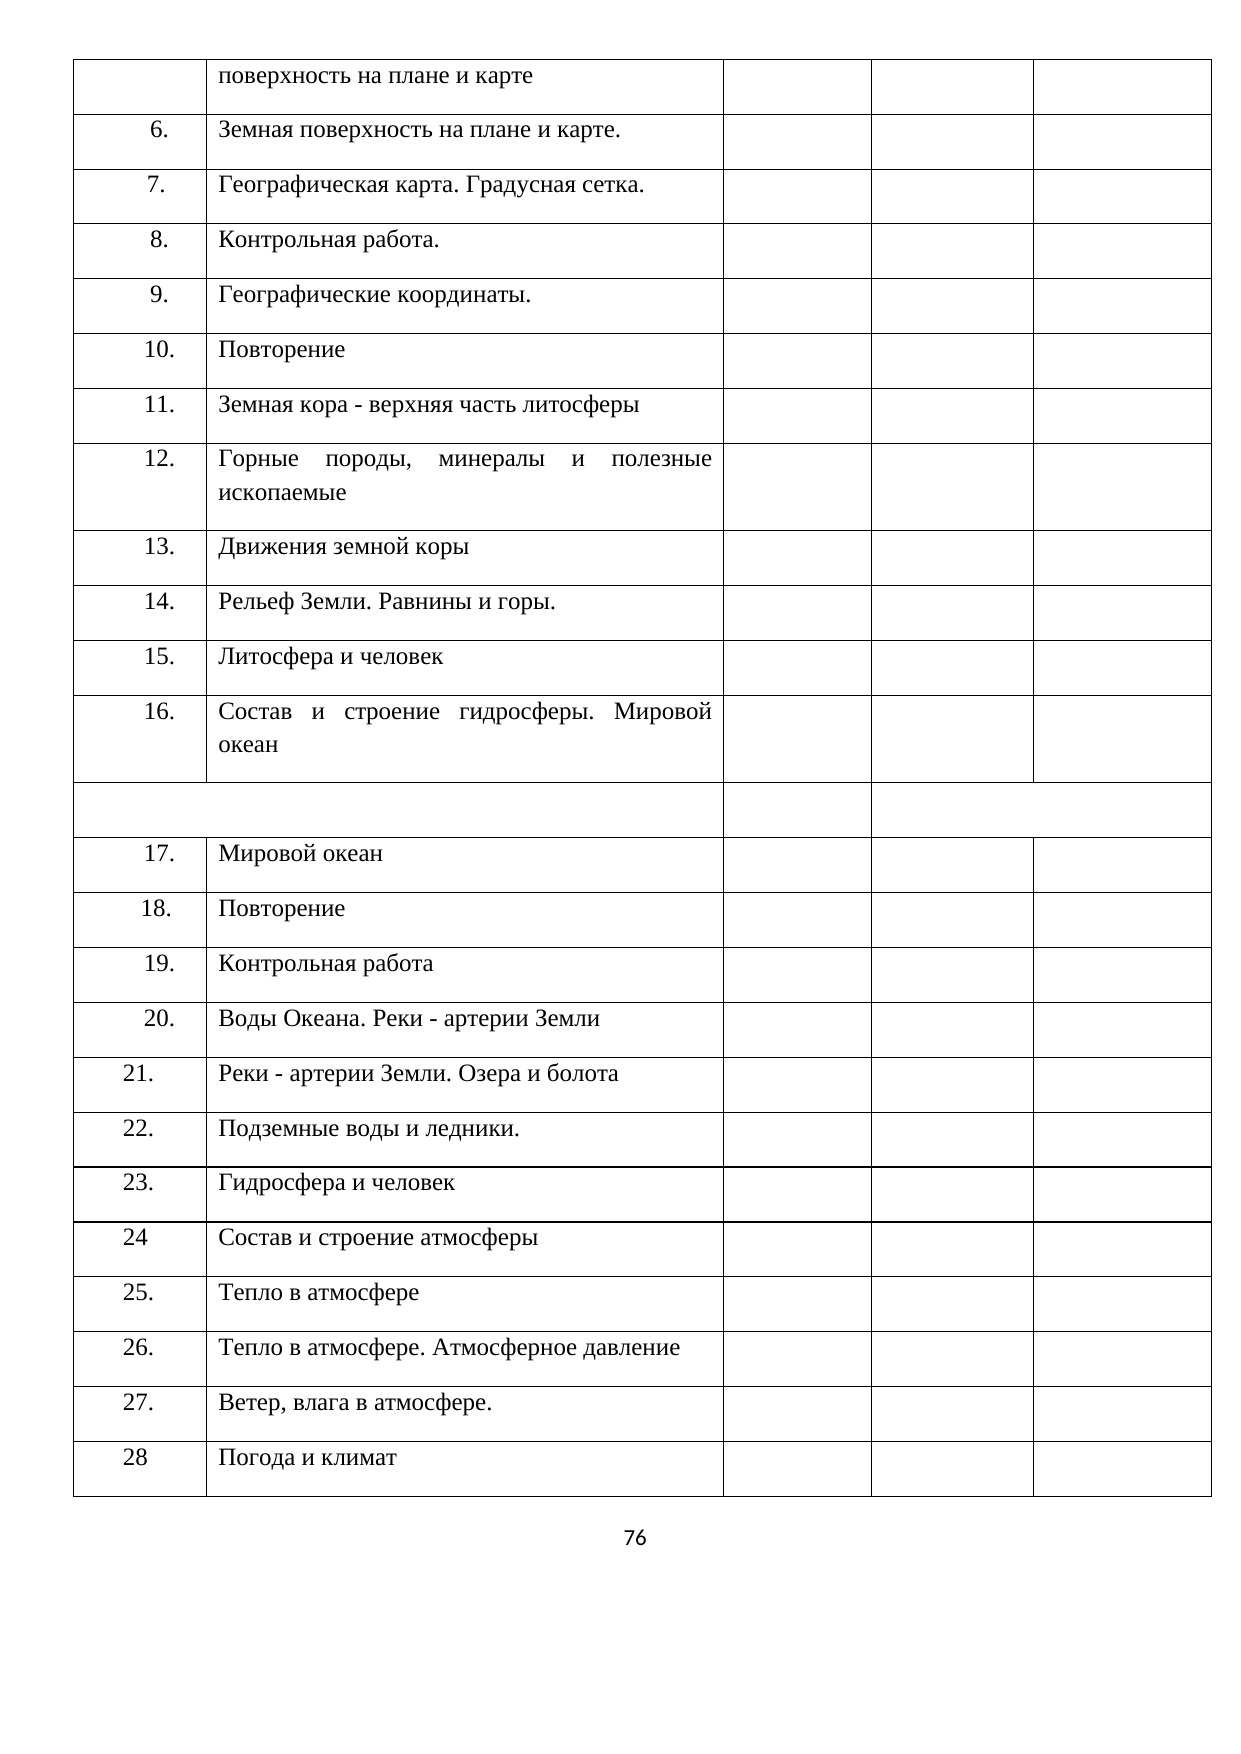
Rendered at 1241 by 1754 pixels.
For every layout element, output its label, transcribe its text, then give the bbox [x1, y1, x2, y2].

table_cell Географические координаты. [207, 279, 723, 333]
table_cell [724, 948, 871, 1002]
table_cell [872, 224, 1033, 278]
table_cell [724, 115, 871, 168]
table_cell [1034, 641, 1211, 695]
table_cell [724, 60, 871, 113]
table_cell [872, 1332, 1033, 1386]
table_cell 7. [74, 170, 206, 223]
table_cell 22. [74, 1113, 206, 1166]
table_cell Подземные воды и ледники. [207, 1113, 723, 1166]
table_cell 13. [74, 531, 206, 585]
table_cell [1034, 838, 1211, 892]
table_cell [207, 60, 723, 113]
table_cell [724, 783, 871, 837]
table_cell [872, 115, 1033, 168]
table_cell [724, 1332, 871, 1386]
table_cell 26. [74, 1332, 206, 1386]
table_cell 23. [74, 1168, 206, 1221]
table_cell Географическая карта. Градусная сетка. [207, 170, 723, 223]
table_cell [724, 334, 871, 388]
table_cell [1034, 279, 1211, 333]
table_cell [724, 531, 871, 585]
table_cell [1034, 1277, 1211, 1331]
table_cell 16. [74, 696, 206, 782]
table_cell 9. [74, 279, 206, 333]
table_cell Гидросфера и человек [207, 1168, 723, 1221]
table_cell [724, 1442, 871, 1496]
table_cell [1034, 1003, 1211, 1057]
table_cell [872, 1168, 1033, 1221]
table_cell 8. [74, 224, 206, 278]
table_cell 11. [74, 389, 206, 442]
table_cell [1034, 60, 1211, 113]
table_cell [872, 696, 1033, 782]
table_cell [724, 1277, 871, 1331]
table_cell 20. [74, 1003, 206, 1057]
table_cell [724, 170, 871, 223]
table_cell [872, 1442, 1033, 1496]
table_cell [872, 531, 1033, 585]
table_cell Литосфера и человек [207, 641, 723, 695]
table_cell Состав и строение атмосферы [207, 1223, 723, 1276]
table_cell 19. [74, 948, 206, 1002]
table_cell Рельеф Земли. Равнины и горы. [207, 586, 723, 640]
table_cell Земная кора - верхняя часть литосферы [207, 389, 723, 442]
table_cell [724, 279, 871, 333]
table_cell 6. [74, 115, 206, 168]
table_cell [1034, 1113, 1211, 1166]
table_cell Состав и строение гидросферы. Мировой океан [207, 696, 723, 782]
table_cell [872, 783, 1211, 837]
table_cell 27. [74, 1387, 206, 1441]
table_cell 28 [74, 1442, 206, 1496]
table_cell [1034, 696, 1211, 782]
table_cell Тепло в атмосфере. Атмосферное давление [207, 1332, 723, 1386]
table_cell [1034, 389, 1211, 442]
table_cell [1034, 115, 1211, 168]
table_cell 15. [74, 641, 206, 695]
table_cell [724, 1223, 871, 1276]
table_cell [872, 586, 1033, 640]
table_cell [724, 1168, 871, 1221]
table_cell Повторение [207, 893, 723, 947]
table_cell 18. [74, 893, 206, 947]
table_cell [1034, 948, 1211, 1002]
table_cell [1034, 1058, 1211, 1112]
table_cell [1034, 1223, 1211, 1276]
table_cell [1034, 444, 1211, 530]
table_cell [872, 60, 1033, 113]
table_cell Мировой океан [207, 838, 723, 892]
table_cell 12. [74, 444, 206, 530]
table_cell [1034, 1387, 1211, 1441]
table_cell [724, 893, 871, 947]
table_cell Погода и климат [207, 1442, 723, 1496]
table_cell [724, 1058, 871, 1112]
table_cell [872, 170, 1033, 223]
table_cell [872, 948, 1033, 1002]
table_cell [1034, 170, 1211, 223]
table_cell [872, 1058, 1033, 1112]
table_cell 5. [74, 60, 206, 113]
table_cell 14. [74, 586, 206, 640]
table_cell [724, 696, 871, 782]
table_cell [872, 1113, 1033, 1166]
table_cell [724, 586, 871, 640]
table_cell [724, 389, 871, 442]
table_cell [724, 1387, 871, 1441]
table_cell [724, 1113, 871, 1166]
table_cell [1034, 334, 1211, 388]
table_cell [872, 838, 1033, 892]
table_cell Тепло в атмосфере [207, 1277, 723, 1331]
table_cell [872, 389, 1033, 442]
table_cell Повторение [207, 334, 723, 388]
table_cell [1034, 1168, 1211, 1221]
table_cell [872, 1223, 1033, 1276]
table_cell [872, 444, 1033, 530]
table_cell [1034, 531, 1211, 585]
table_cell [724, 1003, 871, 1057]
table_cell [872, 334, 1033, 388]
table_cell Ветер, влага в атмосфере. [207, 1387, 723, 1441]
table_cell [872, 1387, 1033, 1441]
table_cell [872, 279, 1033, 333]
table_cell [872, 1003, 1033, 1057]
table_cell [872, 641, 1033, 695]
table_cell Земная поверхность на плане и карте. [207, 115, 723, 168]
table_cell Горные породы, минералы и полезные ископаемые [207, 444, 723, 530]
table_cell [74, 783, 723, 837]
table_cell [1034, 224, 1211, 278]
table_cell [1034, 893, 1211, 947]
table_cell [724, 641, 871, 695]
table_cell Контрольная работа. [207, 224, 723, 278]
table_cell [724, 838, 871, 892]
table_cell [872, 893, 1033, 947]
table_cell [724, 224, 871, 278]
table_cell 17. [74, 838, 206, 892]
table_cell 25. [74, 1277, 206, 1331]
table_cell [1034, 1332, 1211, 1386]
table_cell 21. [74, 1058, 206, 1112]
table_cell Контрольная работа [207, 948, 723, 1002]
table_cell Реки - артерии Земли. Озера и болота [207, 1058, 723, 1112]
table_cell [1034, 586, 1211, 640]
table_cell [1034, 1442, 1211, 1496]
table_cell 24 [74, 1223, 206, 1276]
table_cell [872, 1277, 1033, 1331]
table_cell 10. [74, 334, 206, 388]
table_cell [724, 444, 871, 530]
table_cell Воды Океана. Реки - артерии Земли [207, 1003, 723, 1057]
table_cell Движения земной коры [207, 531, 723, 585]
